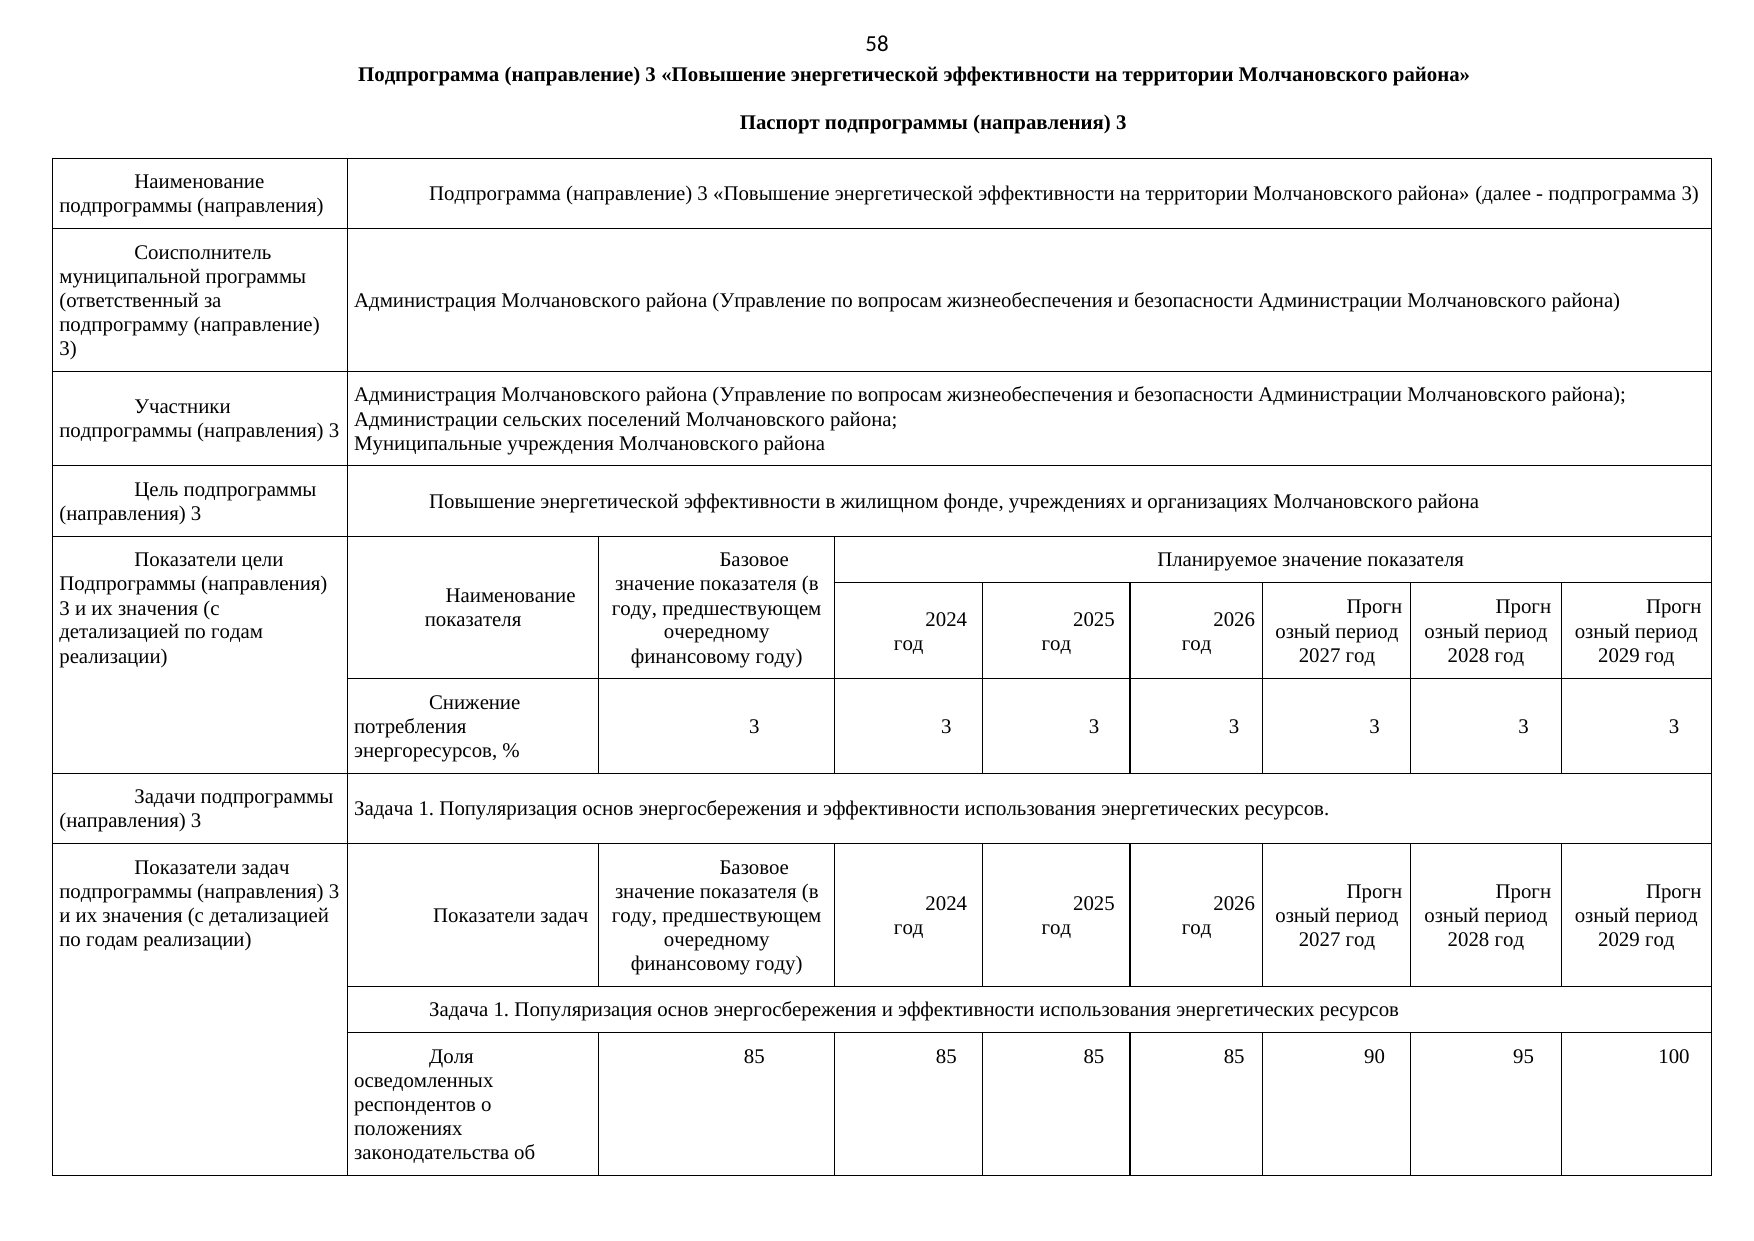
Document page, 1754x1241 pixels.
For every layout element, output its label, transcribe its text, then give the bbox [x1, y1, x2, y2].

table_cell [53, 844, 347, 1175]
text Подпрограмма (направление) 3 «Повышение энергетической эффективности на территории Молчановского района» [30, 61, 1723, 86]
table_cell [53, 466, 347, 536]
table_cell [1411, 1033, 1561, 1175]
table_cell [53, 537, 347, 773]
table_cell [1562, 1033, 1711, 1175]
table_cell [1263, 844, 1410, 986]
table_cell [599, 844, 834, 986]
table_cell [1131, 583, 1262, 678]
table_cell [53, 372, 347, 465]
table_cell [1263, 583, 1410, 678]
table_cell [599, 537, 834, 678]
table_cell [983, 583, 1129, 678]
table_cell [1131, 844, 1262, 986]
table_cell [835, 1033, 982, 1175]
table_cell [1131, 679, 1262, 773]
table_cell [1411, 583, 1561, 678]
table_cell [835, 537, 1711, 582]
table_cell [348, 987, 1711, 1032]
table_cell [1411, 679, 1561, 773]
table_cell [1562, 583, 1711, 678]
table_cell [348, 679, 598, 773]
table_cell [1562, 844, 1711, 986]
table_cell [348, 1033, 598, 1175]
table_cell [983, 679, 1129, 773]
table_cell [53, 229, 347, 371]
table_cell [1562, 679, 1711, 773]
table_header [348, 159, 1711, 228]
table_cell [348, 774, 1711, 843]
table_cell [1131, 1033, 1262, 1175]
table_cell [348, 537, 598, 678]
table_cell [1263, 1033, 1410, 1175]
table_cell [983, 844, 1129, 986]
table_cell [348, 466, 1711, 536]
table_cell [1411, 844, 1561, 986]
text Паспорт подпрограммы (направления) 3 [68, 109, 1723, 134]
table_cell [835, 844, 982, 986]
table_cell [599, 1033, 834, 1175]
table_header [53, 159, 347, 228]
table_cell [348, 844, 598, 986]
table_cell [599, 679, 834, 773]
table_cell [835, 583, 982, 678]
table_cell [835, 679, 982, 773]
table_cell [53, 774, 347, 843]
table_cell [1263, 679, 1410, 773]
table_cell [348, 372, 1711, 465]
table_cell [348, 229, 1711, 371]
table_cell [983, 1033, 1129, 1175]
